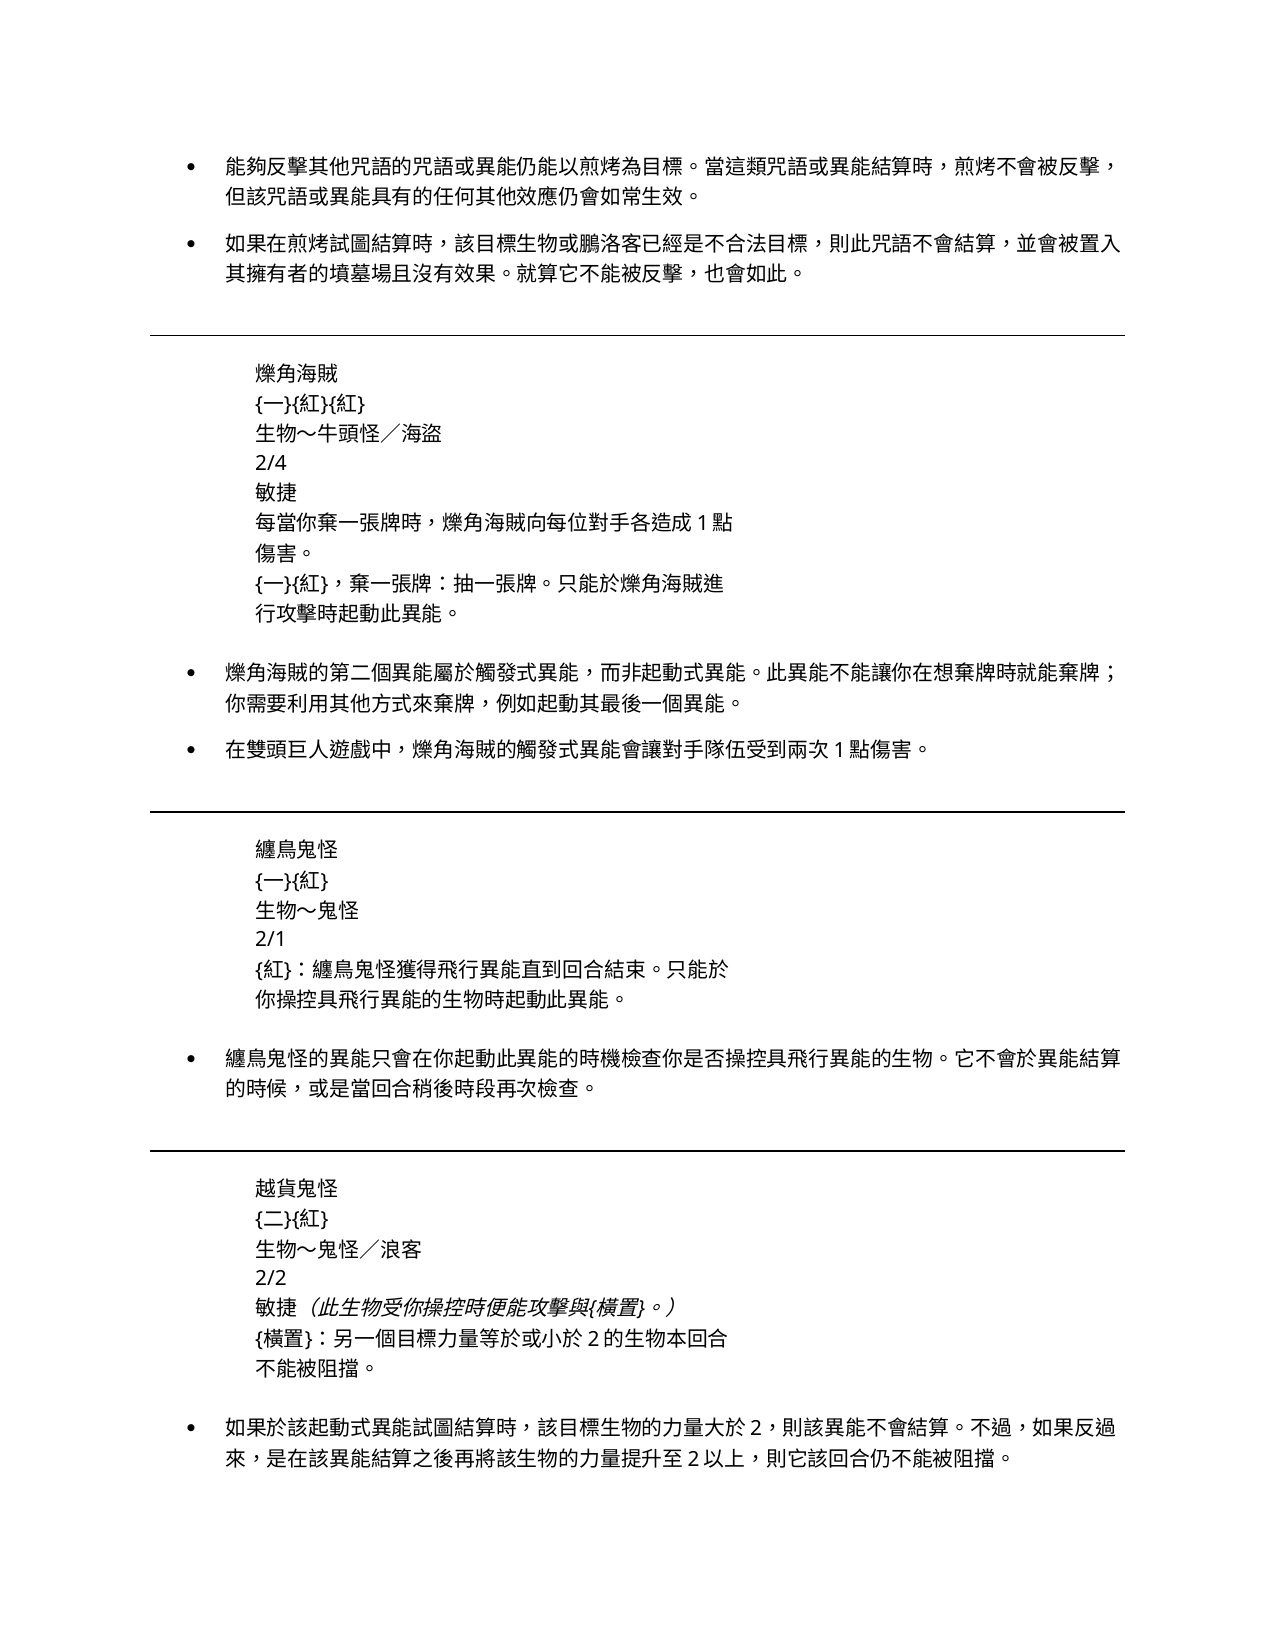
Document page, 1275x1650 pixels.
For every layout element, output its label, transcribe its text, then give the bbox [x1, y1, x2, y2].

list 爍角海賊的第二個異能屬於觸發式異能，而非起動式異能。此異能不能讓你在想棄牌時就能棄牌；你需要利用其他方式來棄牌，例如起動其最後一個異能。 [187, 657, 1125, 717]
list 纏鳥鬼怪的異能只會在你起動此異能的時機檢查你是否操控具飛行異能的生物。它不會於異能結算的時候，或是當回合稍後時段再次檢查。 [187, 1042, 1125, 1103]
list 在雙頭巨人遊戲中，爍角海賊的觸發式異能會讓對手隊伍受到兩次1點傷害。 [187, 734, 1125, 764]
text 越貨鬼怪 {二}{紅} 生物～鬼怪／浪客 2/2 敏捷（此生物受你操控時便能攻擊與{橫置}。） {橫置}：另一個目標力量等於或小於2的生物本回合不能被阻擋。 [255, 1172, 735, 1382]
list 如果在煎烤試圖結算時，該目標生物或鵬洛客已經是不合法目標，則此咒語不會結算，並會被置入其擁有者的墳墓場且沒有效果。就算它不能被反擊，也會如此。 [187, 227, 1125, 287]
text 爍角海賊 {一}{紅}{紅} 生物～牛頭怪／海盜 2/4 敏捷 每當你棄一張牌時，爍角海賊向每位對手各造成1點傷害。 {一}{紅}，棄一張牌：抽一張牌。只能於爍角海賊進行攻擊時起動此異能。 [255, 357, 735, 627]
list 能夠反擊其他咒語的咒語或異能仍能以煎烤為目標。當這類咒語或異能結算時，煎烤不會被反擊，但該咒語或異能具有的任何其他效應仍會如常生效。 [187, 150, 1125, 210]
list 如果於該起動式異能試圖結算時，該目標生物的力量大於2，則該異能不會結算。不過，如果反過來，是在該異能結算之後再將該生物的力量提升至2以上，則它該回合仍不能被阻擋。 [187, 1412, 1125, 1472]
text 纏鳥鬼怪 {一}{紅} 生物～鬼怪 2/1 {紅}：纏鳥鬼怪獲得飛行異能直到回合結束。只能於你操控具飛行異能的生物時起動此異能。 [255, 834, 735, 1013]
